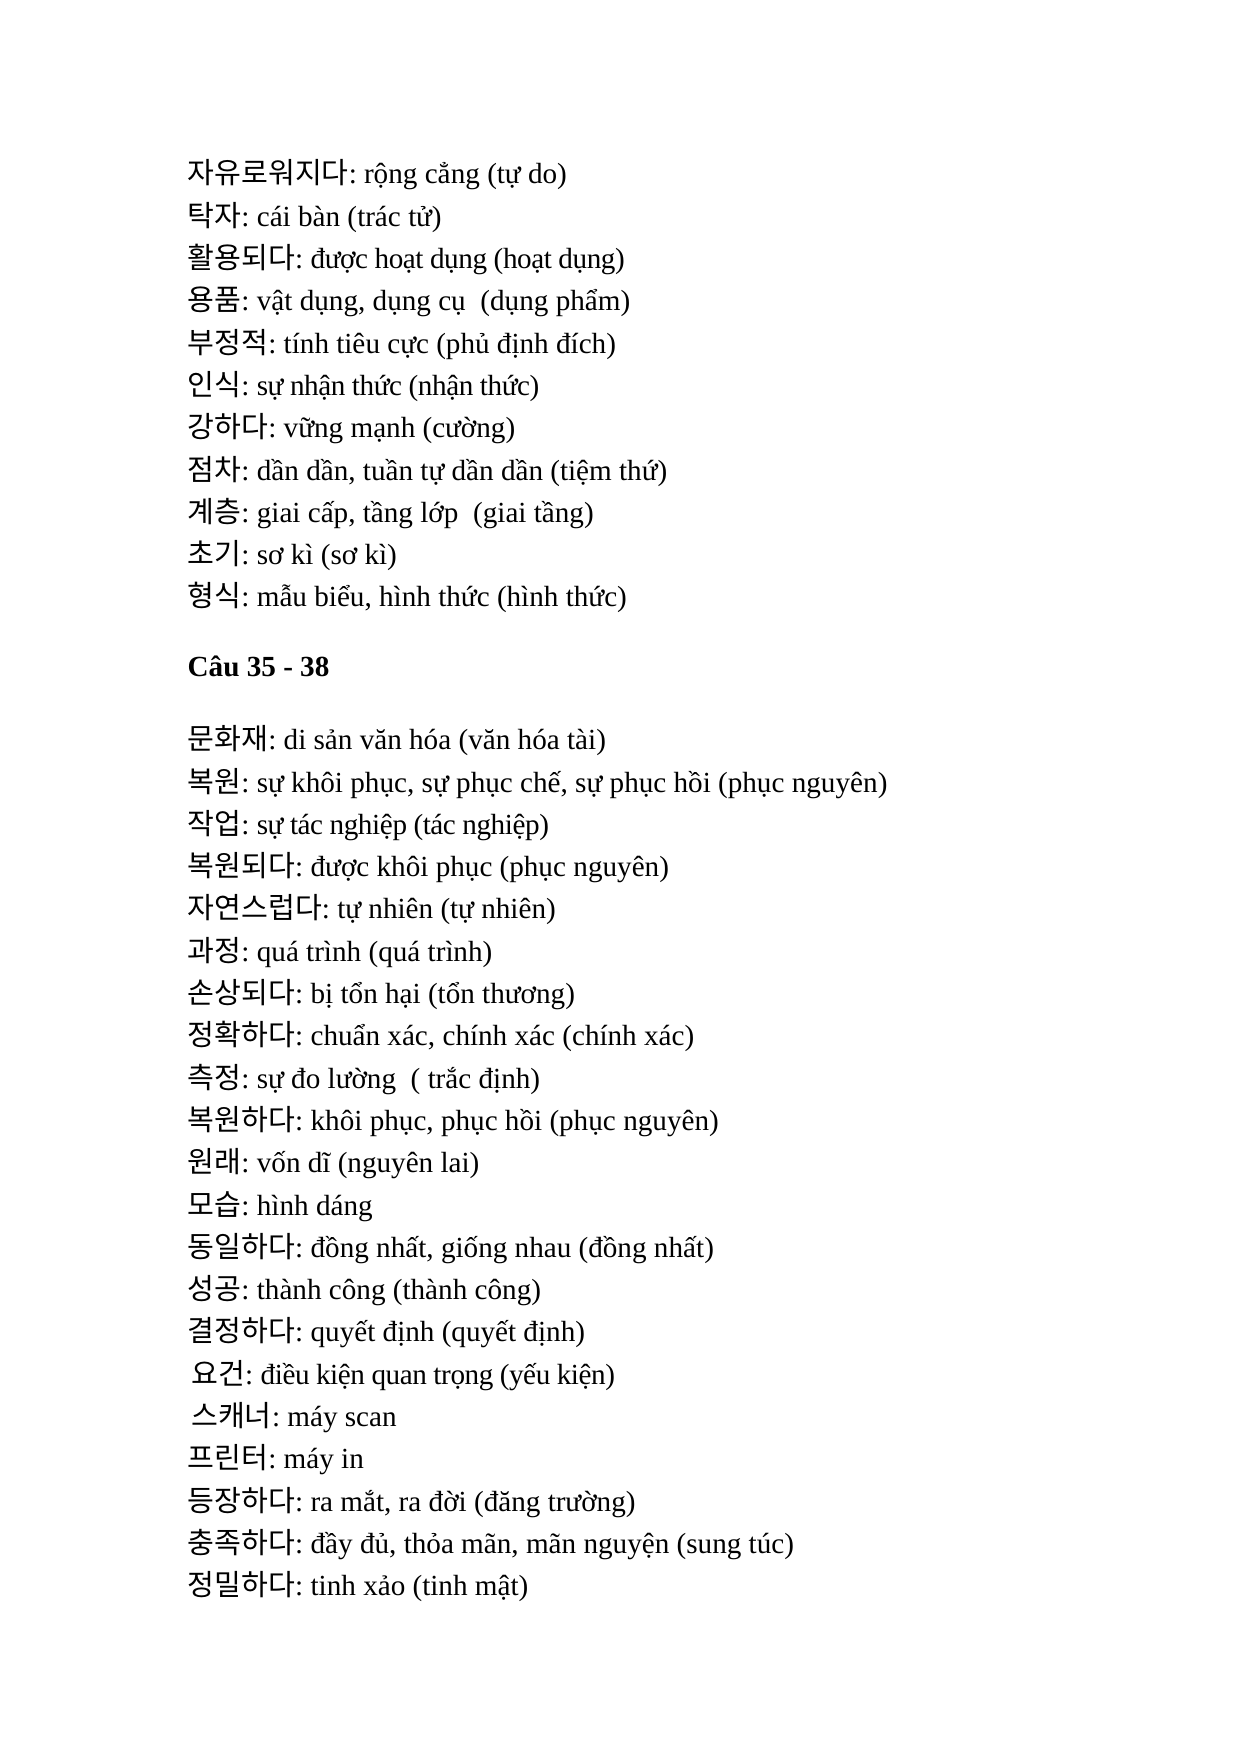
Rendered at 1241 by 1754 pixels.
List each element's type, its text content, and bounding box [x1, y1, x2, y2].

text Câu 35 - 38 [187, 649, 1053, 682]
text 복원: sự khôi phục, sự phục chế, sự phục hồi (phục nguyên) [187, 758, 1053, 800]
text 정확하다: chuẩn xác, chính xác (chính xác) [187, 1012, 1053, 1054]
text 모습: hình dáng [187, 1181, 1053, 1223]
text 강하다: vững mạnh (cường) [187, 404, 1053, 446]
text 점차: dần dần, tuần tự dần dần (tiệm thứ) [187, 446, 1053, 488]
text 스캐너: máy scan [191, 1392, 1049, 1435]
text 인식: sự nhận thức (nhận thức) [187, 361, 1053, 404]
text 동일하다: đồng nhất, giống nhau (đồng nhất) [187, 1223, 1053, 1266]
text 부정적: tính tiêu cực (phủ định đích) [187, 319, 1053, 361]
text 정밀하다: tinh xảo (tinh mật) [187, 1562, 1053, 1604]
text 초기: sơ kì (sơ kì) [187, 531, 1053, 573]
text 성공: thành công (thành công) [187, 1266, 1053, 1308]
text 프린터: máy in [187, 1435, 1053, 1477]
text 작업: sự tác nghiệp (tác nghiệp) [187, 800, 1053, 843]
text 결정하다: quyết định (quyết định) [187, 1308, 1053, 1350]
text 탁자: cái bàn (trác tử) [187, 192, 1053, 234]
text 자연스럽다: tự nhiên (tự nhiên) [187, 885, 1053, 927]
text 측정: sự đo lường ( trắc định) [187, 1054, 1053, 1096]
text 계층: giai cấp, tầng lớp (giai tầng) [187, 488, 1053, 531]
text 손상되다: bị tổn hại (tổn thương) [187, 969, 1053, 1012]
text 요건: điều kiện quan trọng (yếu kiện) [191, 1350, 1049, 1392]
text 원래: vốn dĩ (nguyên lai) [187, 1139, 1053, 1181]
text 등장하다: ra mắt, ra đời (đăng trường) [187, 1477, 1053, 1519]
text 활용되다: được hoạt dụng (hoạt dụng) [187, 234, 1053, 277]
text 복원하다: khôi phục, phục hồi (phục nguyên) [187, 1096, 1053, 1139]
text 충족하다: đầy đủ, thỏa mãn, mãn nguyện (sung túc) [187, 1519, 1053, 1562]
text 용품: vật dụng, dụng cụ (dụng phẩm) [187, 277, 1053, 319]
text 문화재: di sản văn hóa (văn hóa tài) [187, 716, 1053, 758]
text 복원되다: được khôi phục (phục nguyên) [187, 843, 1053, 885]
text 자유로워지다: rộng cẳng (tự do) [187, 150, 1053, 192]
text 형식: mẫu biểu, hình thức (hình thức) [187, 573, 1053, 615]
text 과정: quá trình (quá trình) [187, 927, 1053, 969]
